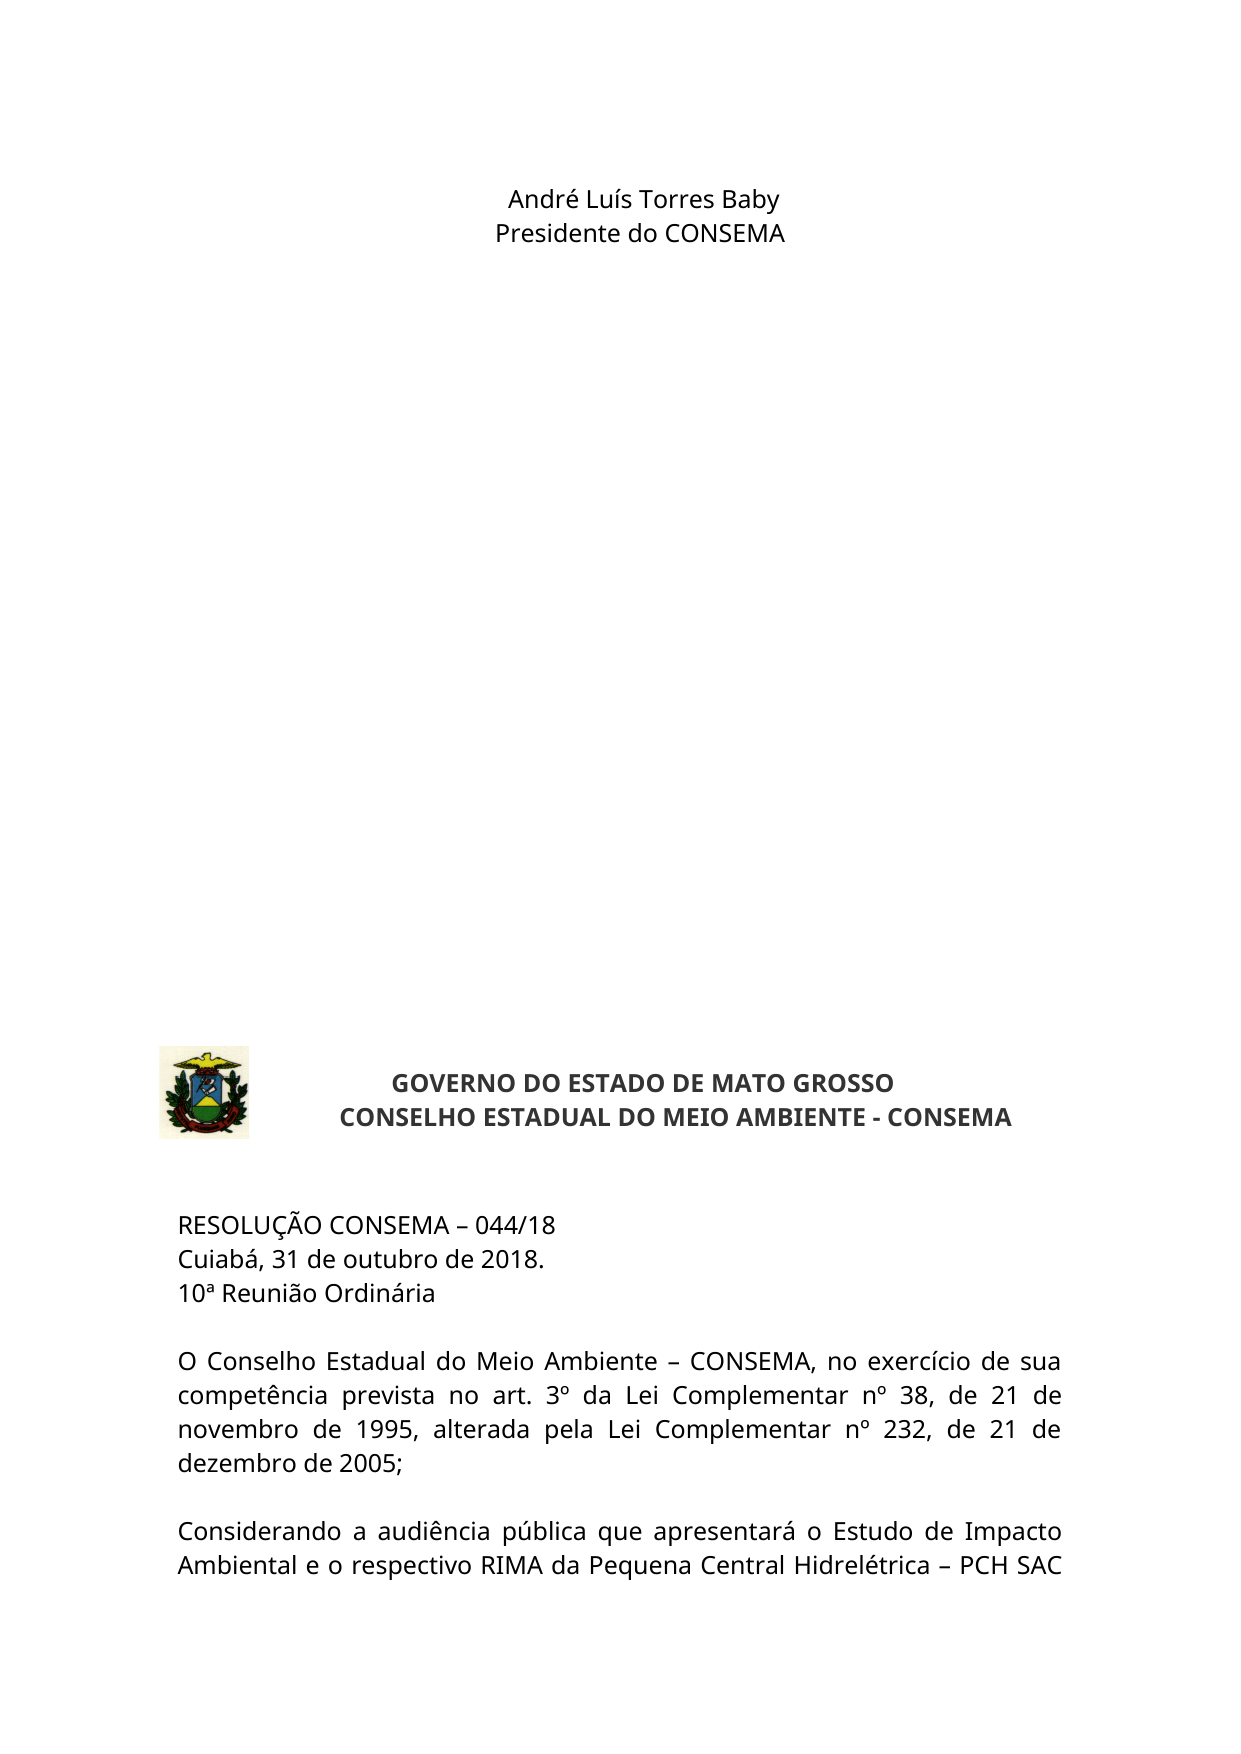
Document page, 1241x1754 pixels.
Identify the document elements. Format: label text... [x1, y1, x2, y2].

picture [158, 1046, 249, 1137]
text Presidente do CONSEMA [177, 216, 1063, 250]
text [177, 1514, 1063, 1582]
text O Conselho Estadual do Meio Ambiente – CONSEMA, no exercício de sua competência prevista no art. 3º da Lei Complementar nº 38, de , alterada pela Lei Complementar nº 232, de ; [177, 1343, 1063, 1480]
text GOVERNO DO ESTADO DE MATO GROSSO [249, 1065, 1063, 1099]
text RESOLUÇÃO CONSEMA – 044/18 [177, 1207, 1063, 1241]
subtitle CONSELHO ESTADUAL DO MEIO AMBIENTE - CONSEMA [249, 1099, 1063, 1133]
text André Luís Torres Baby [177, 182, 1063, 216]
text 10ª Reunião Ordinária [177, 1275, 1063, 1309]
text Cuiabá, 31 de outubro de 2018. [177, 1241, 1063, 1275]
